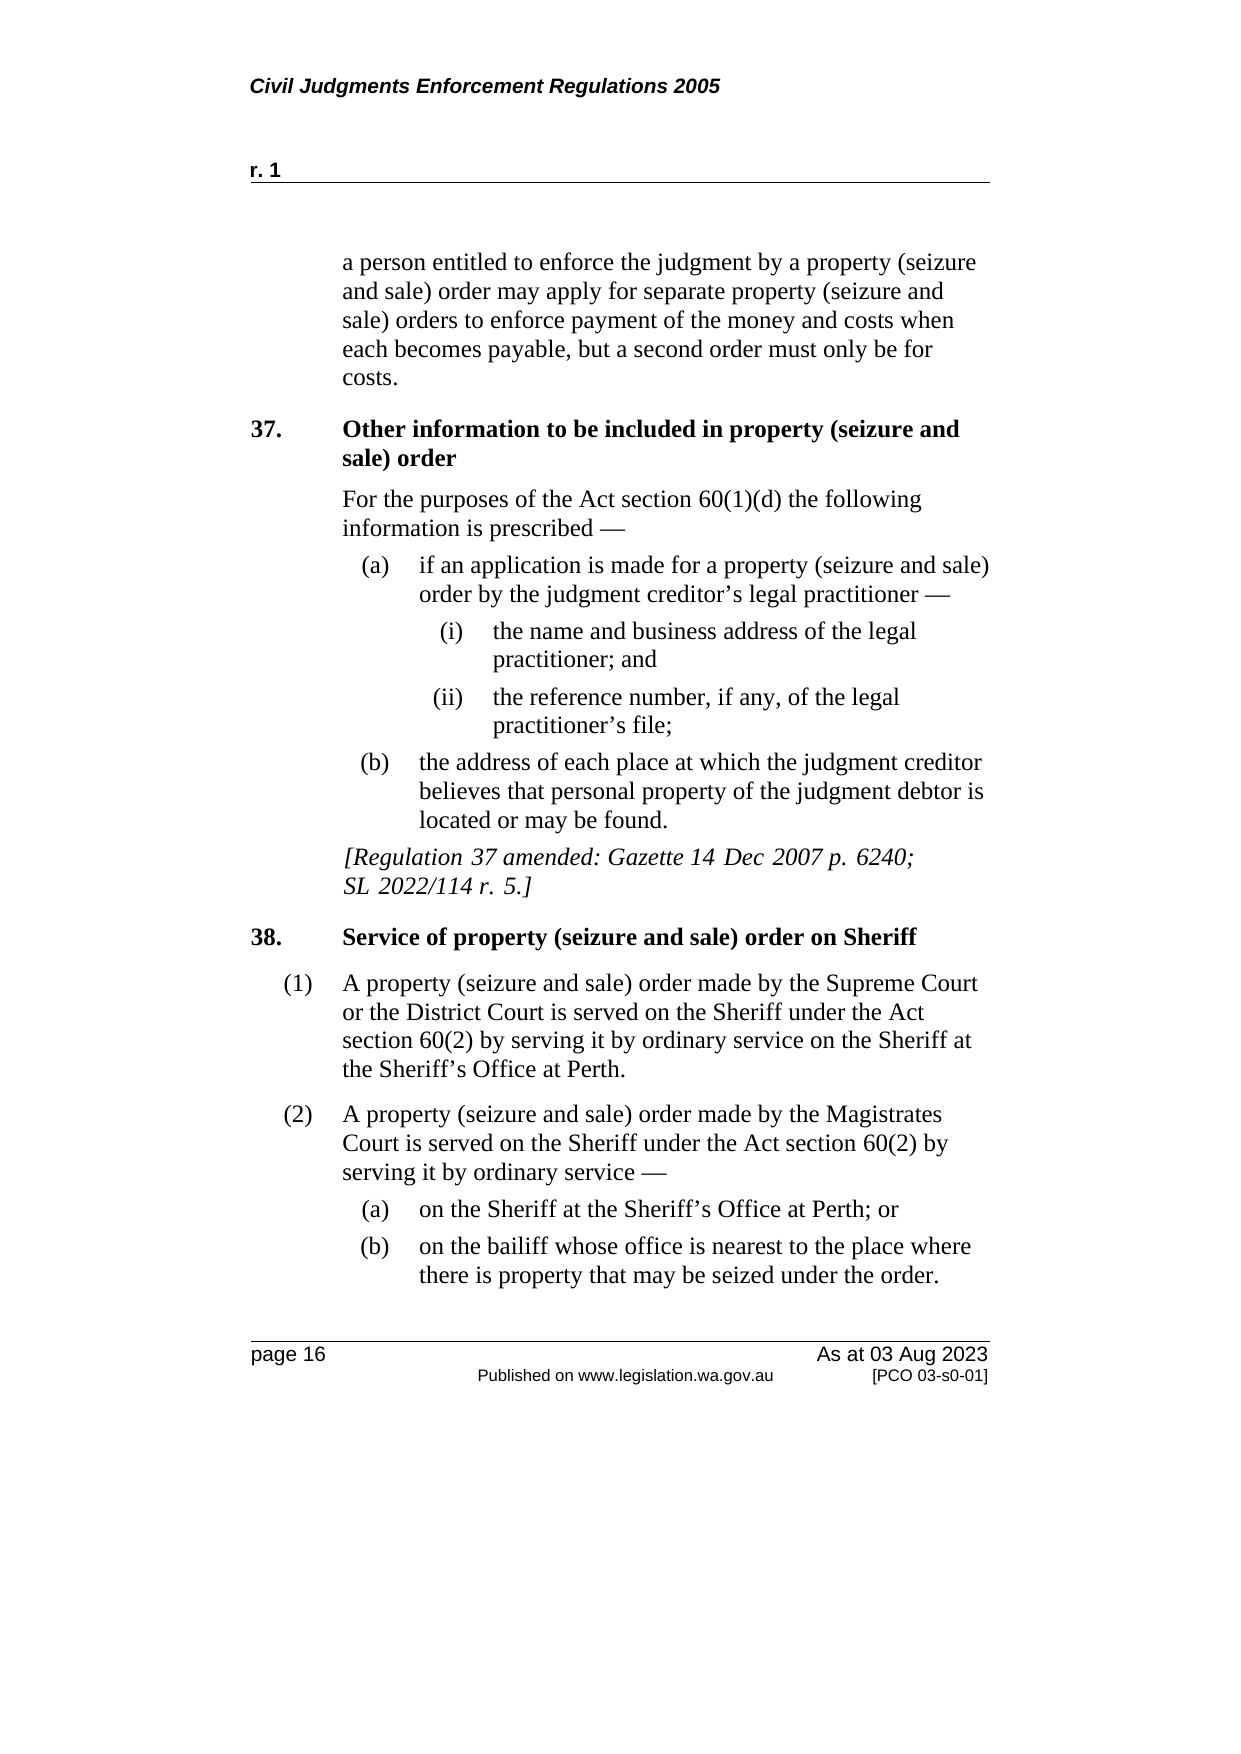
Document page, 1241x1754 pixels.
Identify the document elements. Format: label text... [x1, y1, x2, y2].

text (1) A property (seizure and sale) order made by the Supreme Court or the District Court is served on the Sheriff under the Act section 60(2) by serving it by ordinary service on the Sheriff at the Sheriff’s Office at Perth. [251, 968, 990, 1083]
text (i) the name and business address of the legal practitioner; and [251, 616, 990, 673]
text a person entitled to enforce the judgment by a property (seizure and sale) order may apply for separate property (seizure and sale) orders to enforce payment of the money and costs when each becomes payable, but a second order must only be for costs. [251, 247, 990, 391]
text For the purposes of the Act section 60(1)(d) the following information is prescribed — [251, 484, 990, 542]
subtitle 38. Service of property (seizure and sale) order on Sheriff [251, 922, 990, 951]
text (a) if an application is made for a property (seizure and sale) order by the judgment creditor’s legal practitioner — [251, 550, 990, 607]
text (b) the address of each place at which the judgment creditor believes that personal property of the judgment debtor is located or may be found. [251, 747, 990, 834]
text (2) A property (seizure and sale) order made by the Magistrates Court is served on the Sheriff under the Act section 60(2) by serving it by ordinary service — [251, 1099, 990, 1186]
text (b) on the bailiff whose office is nearest to the place where there is property that may be seized under the order. [251, 1231, 990, 1289]
text [Regulation 37 amended: Gazette 14 Dec 2007 p. 6240; SL 2022/114 r. 5.] [251, 842, 990, 899]
subtitle 37. Other information to be included in property (seizure and sale) order [251, 414, 990, 472]
text (ii) the reference number, if any, of the legal practitioner’s file; [251, 682, 990, 739]
text (a) on the Sheriff at the Sheriff’s Office at Perth; or [251, 1194, 990, 1223]
